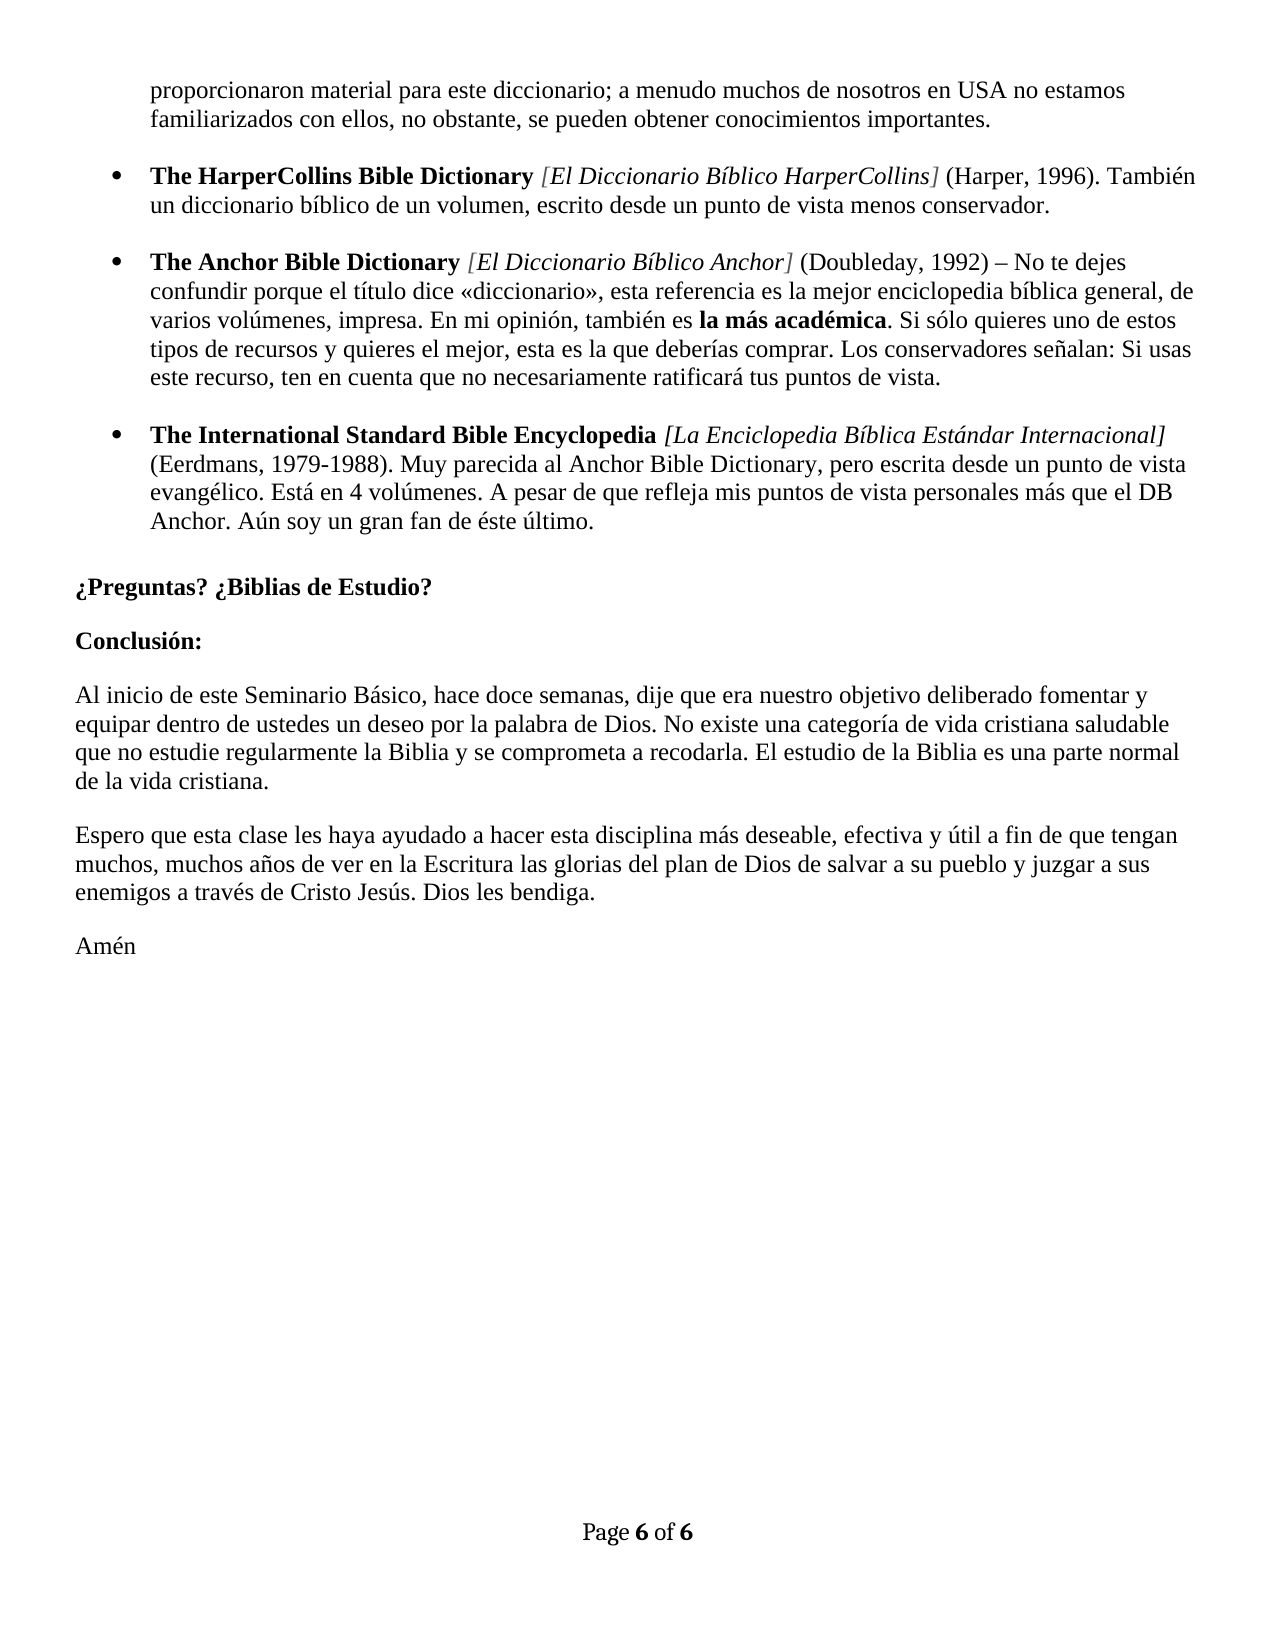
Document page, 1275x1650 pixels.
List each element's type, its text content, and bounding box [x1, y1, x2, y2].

list The HarperCollins Bible Dictionary [El Diccionario Bíblico HarperCollins] (Harper, 1996). También un diccionario bíblico de un volumen, escrito desde un punto de vista menos conservador. [112, 161, 1200, 219]
text Amén [75, 931, 1200, 960]
text Al inicio de este Seminario Básico, hace doce semanas, dije que era nuestro objetivo deliberado fomentar y equipar dentro de ustedes un deseo por la palabra de Dios. No existe una categoría de vida cristiana saludable que no estudie regularmente la Biblia y se comprometa a recodarla. El estudio de la Biblia es una parte normal de la vida cristiana. [75, 680, 1200, 795]
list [112, 75, 1200, 132]
text Conclusión: [75, 626, 1200, 655]
text Espero que esta clase les haya ayudado a hacer esta disciplina más deseable, efectiva y útil a fin de que tengan muchos, muchos años de ver en la Escritura las glorias del plan de Dios de salvar a su pueblo y juzgar a sus enemigos a través de Cristo Jesús. Dios les bendiga. [75, 820, 1200, 906]
text ¿Preguntas? ¿Biblias de Estudio? [75, 572, 1200, 601]
list The International Standard Bible Encyclopedia [La Enciclopedia Bíblica Estándar Internacional] (Eerdmans, 1979-1988). Muy parecida al Anchor Bible Dictionary, pero escrita desde un punto de vista evangélico. Está en 4 volúmenes. A pesar de que refleja mis puntos de vista personales más que el DB Anchor. Aún soy un gran fan de éste último. [112, 420, 1200, 535]
list The Anchor Bible Dictionary [El Diccionario Bíblico Anchor] (Doubleday, 1992) – No te dejes confundir porque el título dice «diccionario», esta referencia es la mejor enciclopedia bíblica general, de varios volúmenes, impresa. En mi opinión, también es la más académica. Si sólo quieres uno de estos tipos de recursos y quieres el mejor, esta es la que deberías comprar. Los conservadores señalan: Si usas este recurso, ten en cuenta que no necesariamente ratificará tus puntos de vista. [112, 247, 1200, 391]
